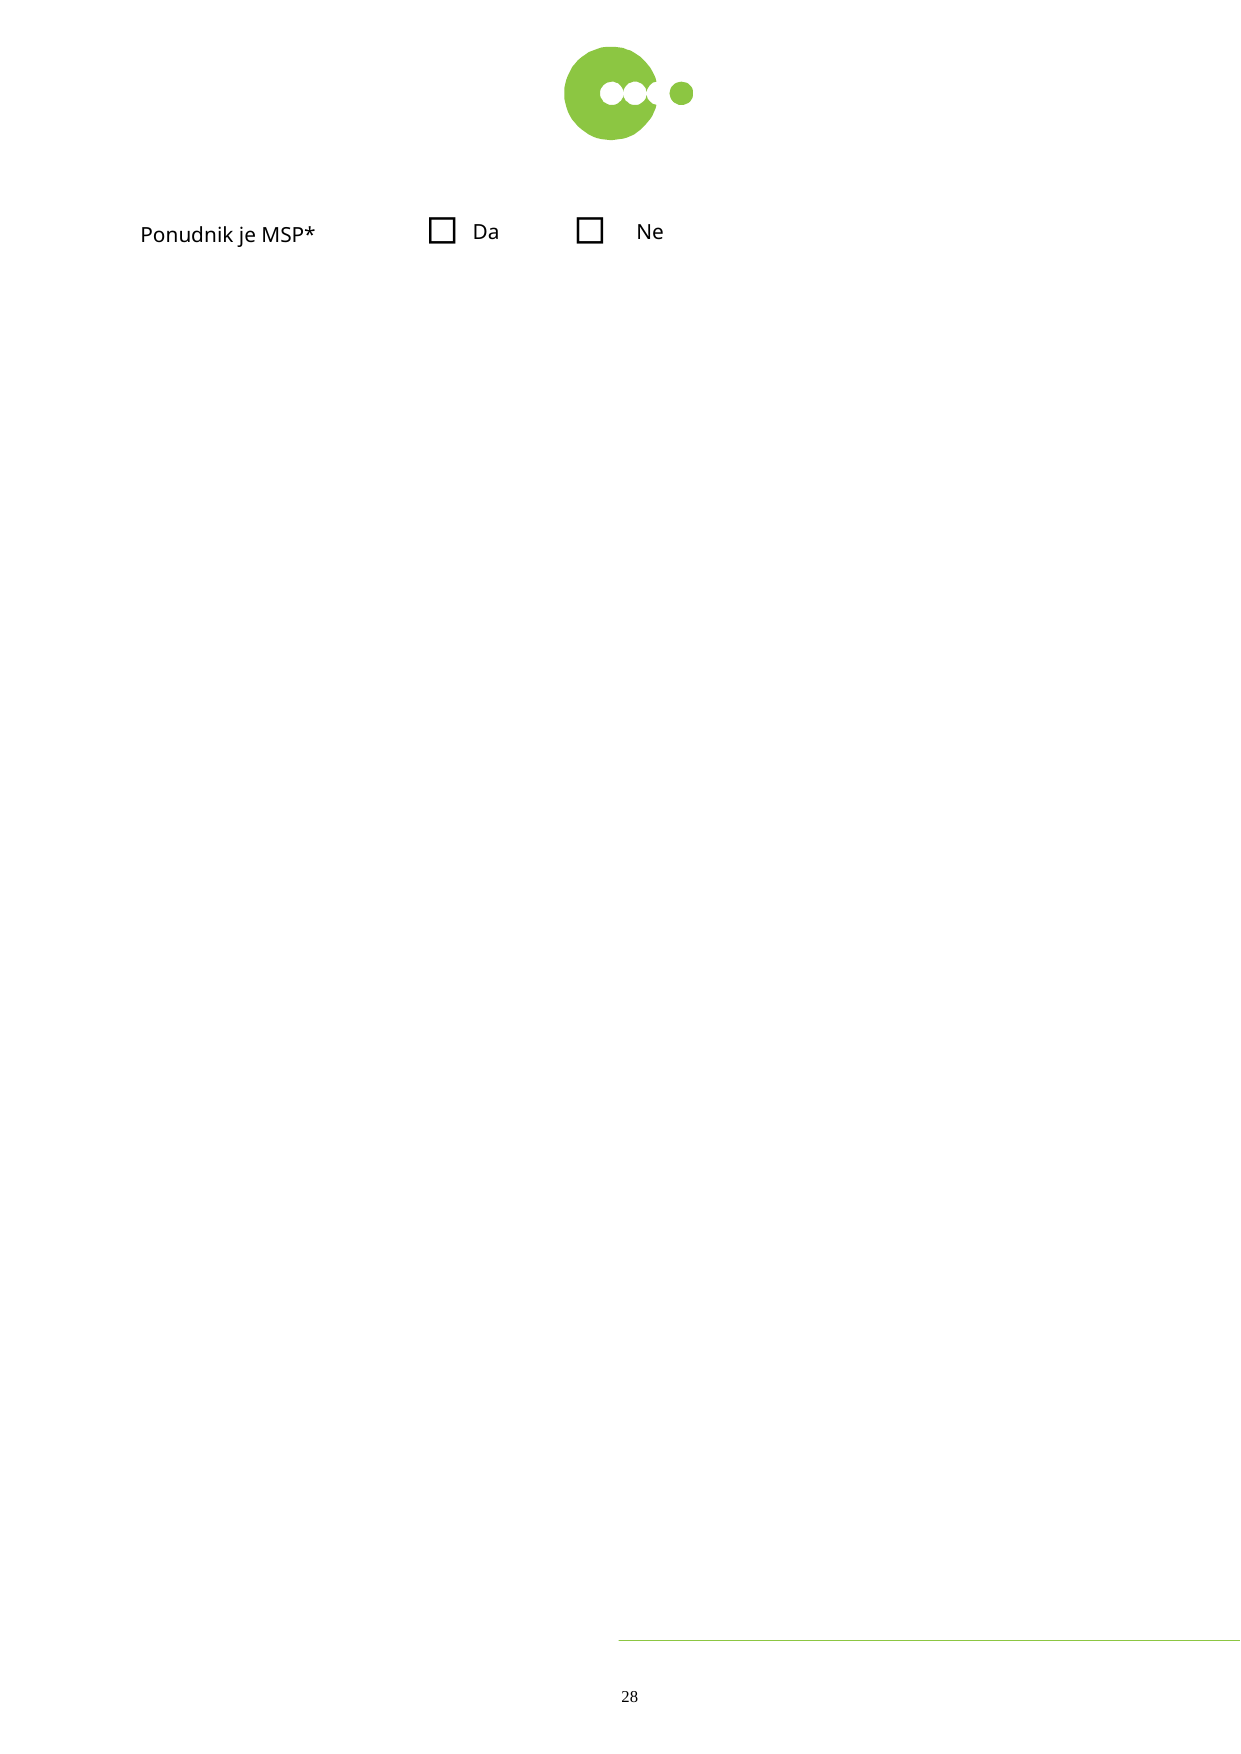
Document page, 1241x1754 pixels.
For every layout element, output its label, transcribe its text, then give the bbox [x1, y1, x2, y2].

table_header Ponudnik je MSP* [133, 206, 406, 248]
table_header Da [406, 206, 554, 248]
table_header Ne [554, 206, 701, 248]
